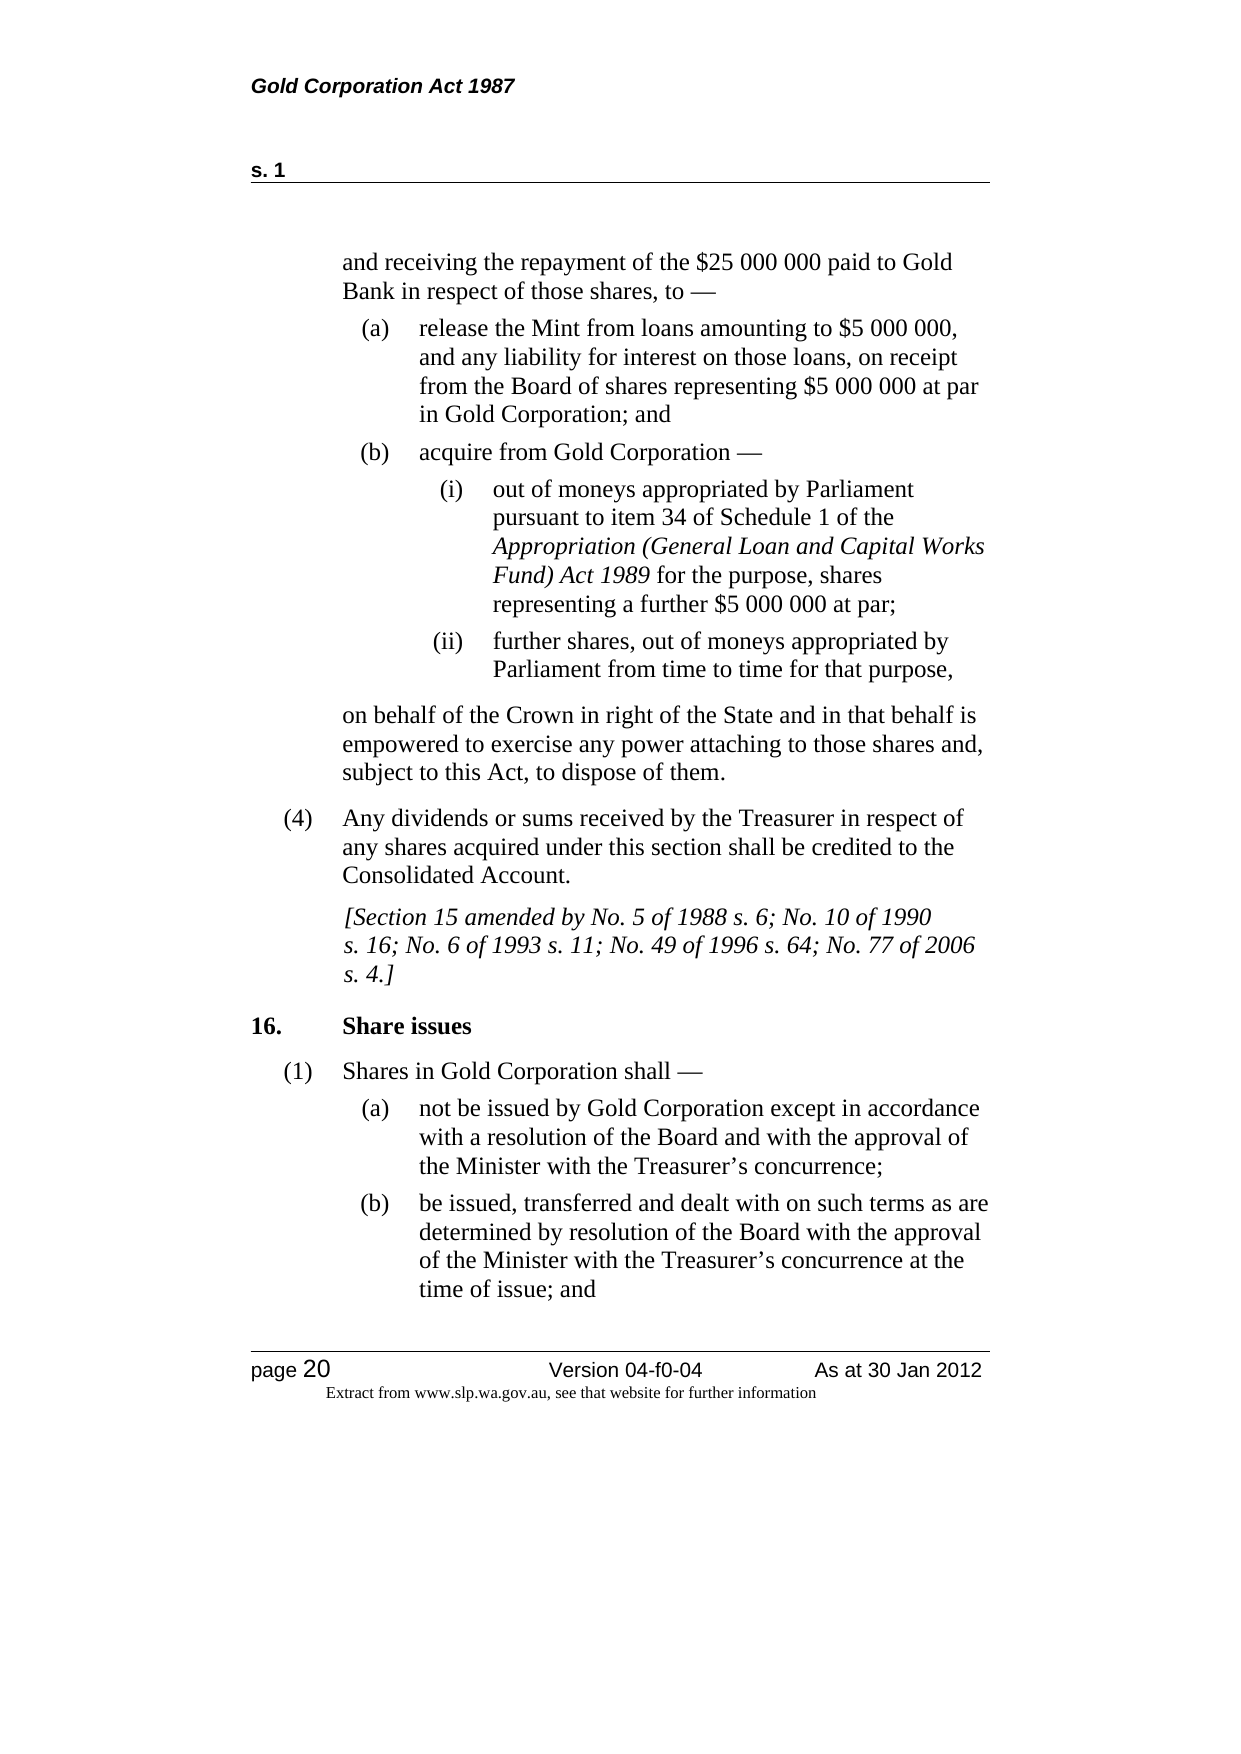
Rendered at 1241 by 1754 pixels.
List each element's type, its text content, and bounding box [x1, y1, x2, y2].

text on behalf of the Crown in right of the State and in that behalf is empowered to exercise any power attaching to those shares and, subject to this Act, to dispose of them. [251, 700, 990, 786]
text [251, 247, 990, 305]
text (4) Any dividends or sums received by the Treasurer in respect of any shares acquired under this section shall be credited to the Consolidated Account. [251, 803, 990, 889]
text (ii) further shares, out of moneys appropriated by Parliament from time to time for that purpose, [251, 626, 990, 683]
text [Section 15 amended by No. 5 of 1988 s. 6; No. 10 of 1990 s. 16; No. 6 of 1993 s. 11; No. 49 of 1996 s. 64; No. 77 of 2006 s. 4.] [251, 902, 990, 988]
text (1) Shares in Gold Corporation shall — [251, 1056, 990, 1085]
text (b) be issued, transferred and dealt with on such terms as are determined by resolution of the Board with the approval of the Minister with the Treasurer’s concurrence at the time of issue; and [251, 1188, 990, 1303]
text (b) acquire from Gold Corporation — [251, 437, 990, 465]
text (a) release the Mint from loans amounting to $5 000 000, and any liability for interest on those loans, on receipt from the Board of shares representing $5 000 000 at par in Gold Corporation; and [251, 313, 990, 428]
subtitle 16. Share issues [251, 1011, 990, 1039]
text (a) not be issued by Gold Corporation except in accordance with a resolution of the Board and with the approval of the Minister with the Treasurer’s concurrence; [251, 1093, 990, 1179]
text (i) out of moneys appropriated by Parliament pursuant to item 34 of Schedule 1 of the Appropriation (General Loan and Capital Works Fund) Act 1989 for the purpose, shares representing a further $5 000 000 at par; [251, 474, 990, 617]
